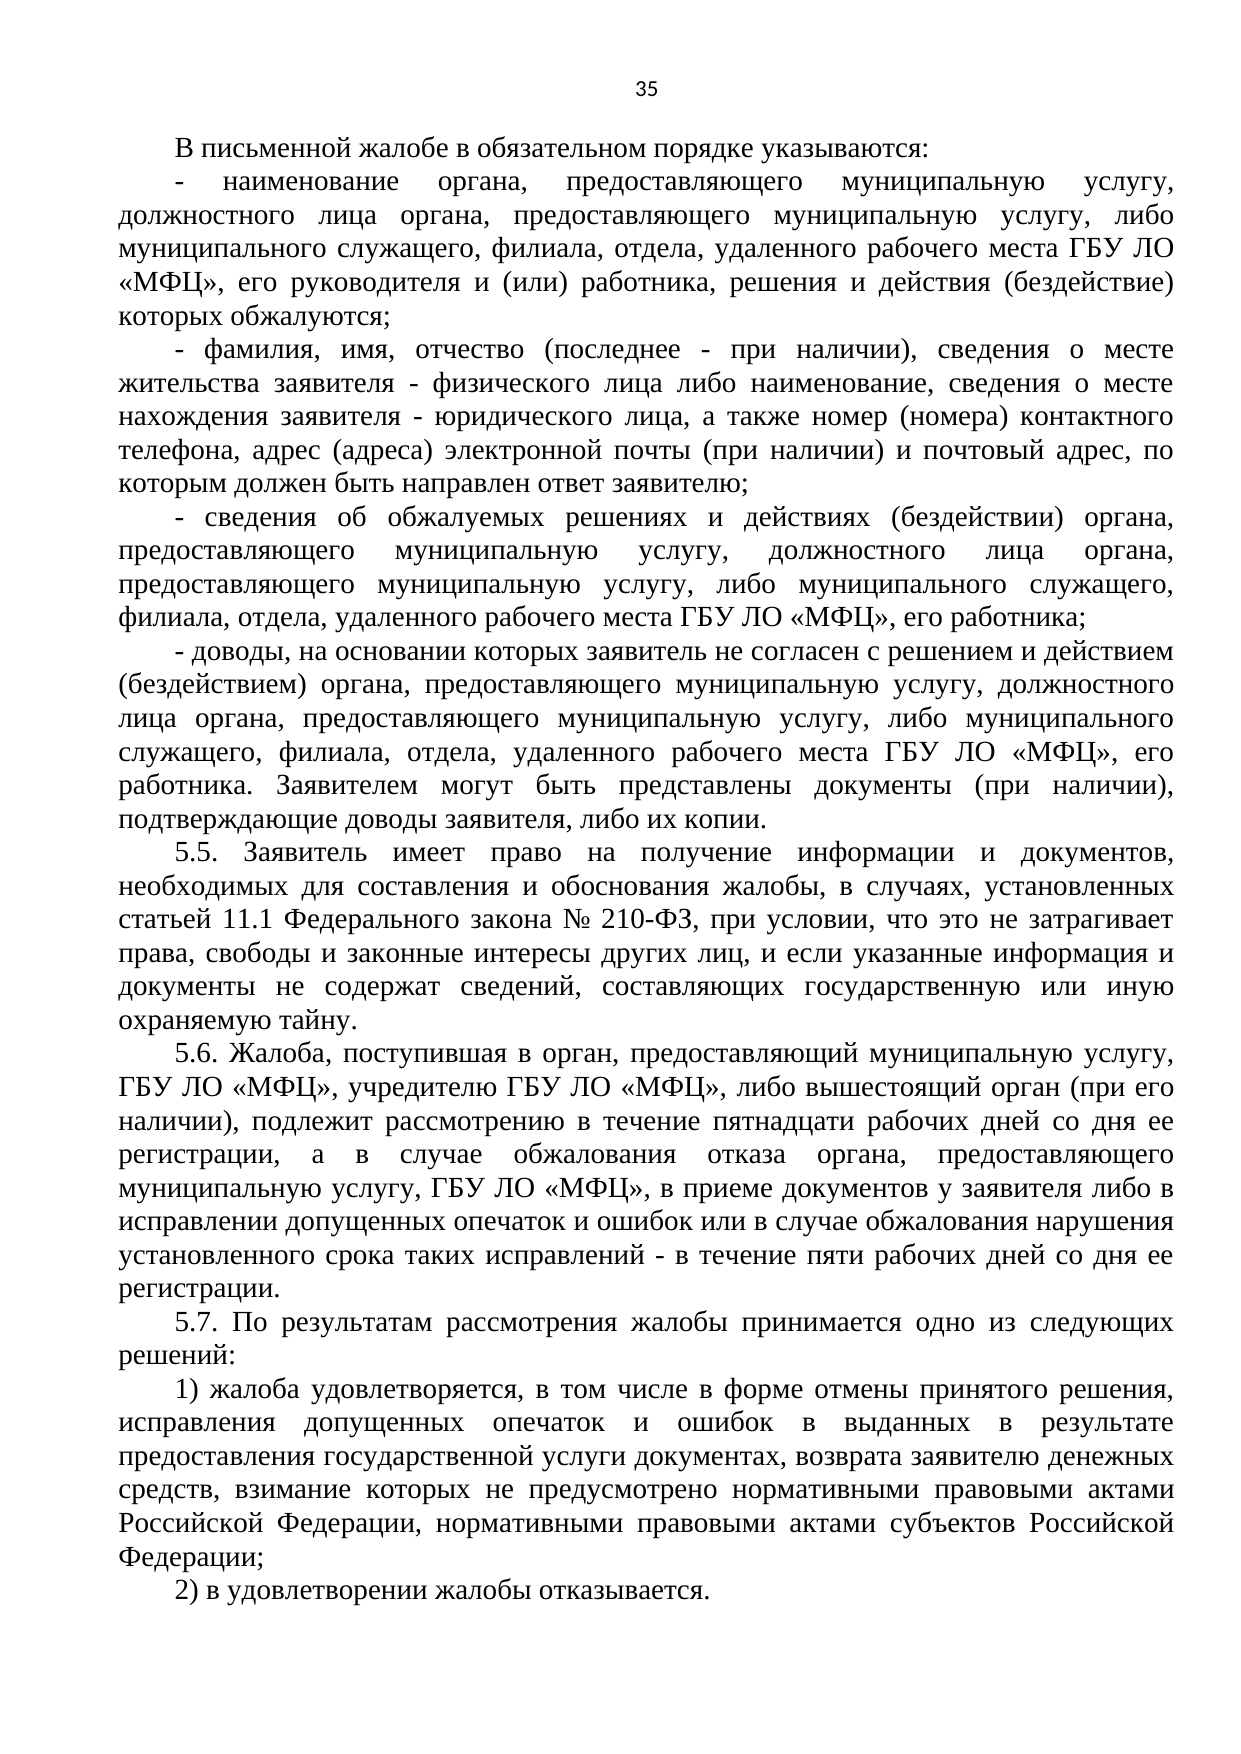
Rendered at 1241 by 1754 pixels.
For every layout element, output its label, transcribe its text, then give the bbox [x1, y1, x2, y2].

text - доводы, на основании которых заявитель не согласен с решением и действием (бездействием) органа, предоставляющего муниципальную услугу, должностного лица органа, предоставляющего муниципальную услугу, либо муниципального служащего, филиала, отдела, удаленного рабочего места ГБУ ЛО «МФЦ», его работника. Заявителем могут быть представлены документы (при наличии), подтверждающие доводы заявителя, либо их копии. [118, 633, 1175, 834]
text - наименование органа, предоставляющего муниципальную услугу, должностного лица органа, предоставляющего муниципальную услугу, либо муниципального служащего, филиала, отдела, удаленного рабочего места ГБУ ЛО «МФЦ», его руководителя и (или) работника, решения и действия (бездействие) которых обжалуются; [118, 163, 1175, 331]
text В письменной жалобе в обязательном порядке указываются: [118, 130, 1175, 163]
text 5.6. Жалоба, поступившая в орган, предоставляющий муниципальную услугу, ГБУ ЛО «МФЦ», учредителю ГБУ ЛО «МФЦ», либо вышестоящий орган (при его наличии), подлежит рассмотрению в течение пятнадцати рабочих дней со дня ее регистрации, а в случае обжалования отказа органа, предоставляющего муниципальную услугу, ГБУ ЛО «МФЦ», в приеме документов у заявителя либо в исправлении допущенных опечаток и ошибок или в случае обжалования нарушения установленного срока таких исправлений - в течение пяти рабочих дней со дня ее регистрации. [118, 1036, 1175, 1304]
text 1) жалоба удовлетворяется, в том числе в форме отмены принятого решения, исправления допущенных опечаток и ошибок в выданных в результате предоставления государственной услуги документах, возврата заявителю денежных средств, взимание которых не предусмотрено нормативными правовыми актами Российской Федерации, нормативными правовыми актами субъектов Российской Федерации; [118, 1371, 1175, 1572]
text - фамилия, имя, отчество (последнее - при наличии), сведения о месте жительства заявителя - физического лица либо наименование, сведения о месте нахождения заявителя - юридического лица, а также номер (номера) контактного телефона, адрес (адреса) электронной почты (при наличии) и почтовый адрес, по которым должен быть направлен ответ заявителю; [118, 331, 1175, 499]
text 5.7. По результатам рассмотрения жалобы принимается одно из следующих решений: [118, 1304, 1175, 1371]
text 5.5. Заявитель имеет право на получение информации и документов, необходимых для составления и обоснования жалобы, в случаях, установленных статьей 11.1 Федерального закона № 210-ФЗ, при условии, что это не затрагивает права, свободы и законные интересы других лиц, и если указанные информация и документы не содержат сведений, составляющих государственную или иную охраняемую тайну. [118, 834, 1175, 1036]
text 2) в удовлетворении жалобы отказывается. [118, 1572, 1175, 1606]
text - сведения об обжалуемых решениях и действиях (бездействии) органа, предоставляющего муниципальную услугу, должностного лица органа, предоставляющего муниципальную услугу, либо муниципального служащего, филиала, отдела, удаленного рабочего места ГБУ ЛО «МФЦ», его работника; [118, 499, 1175, 633]
